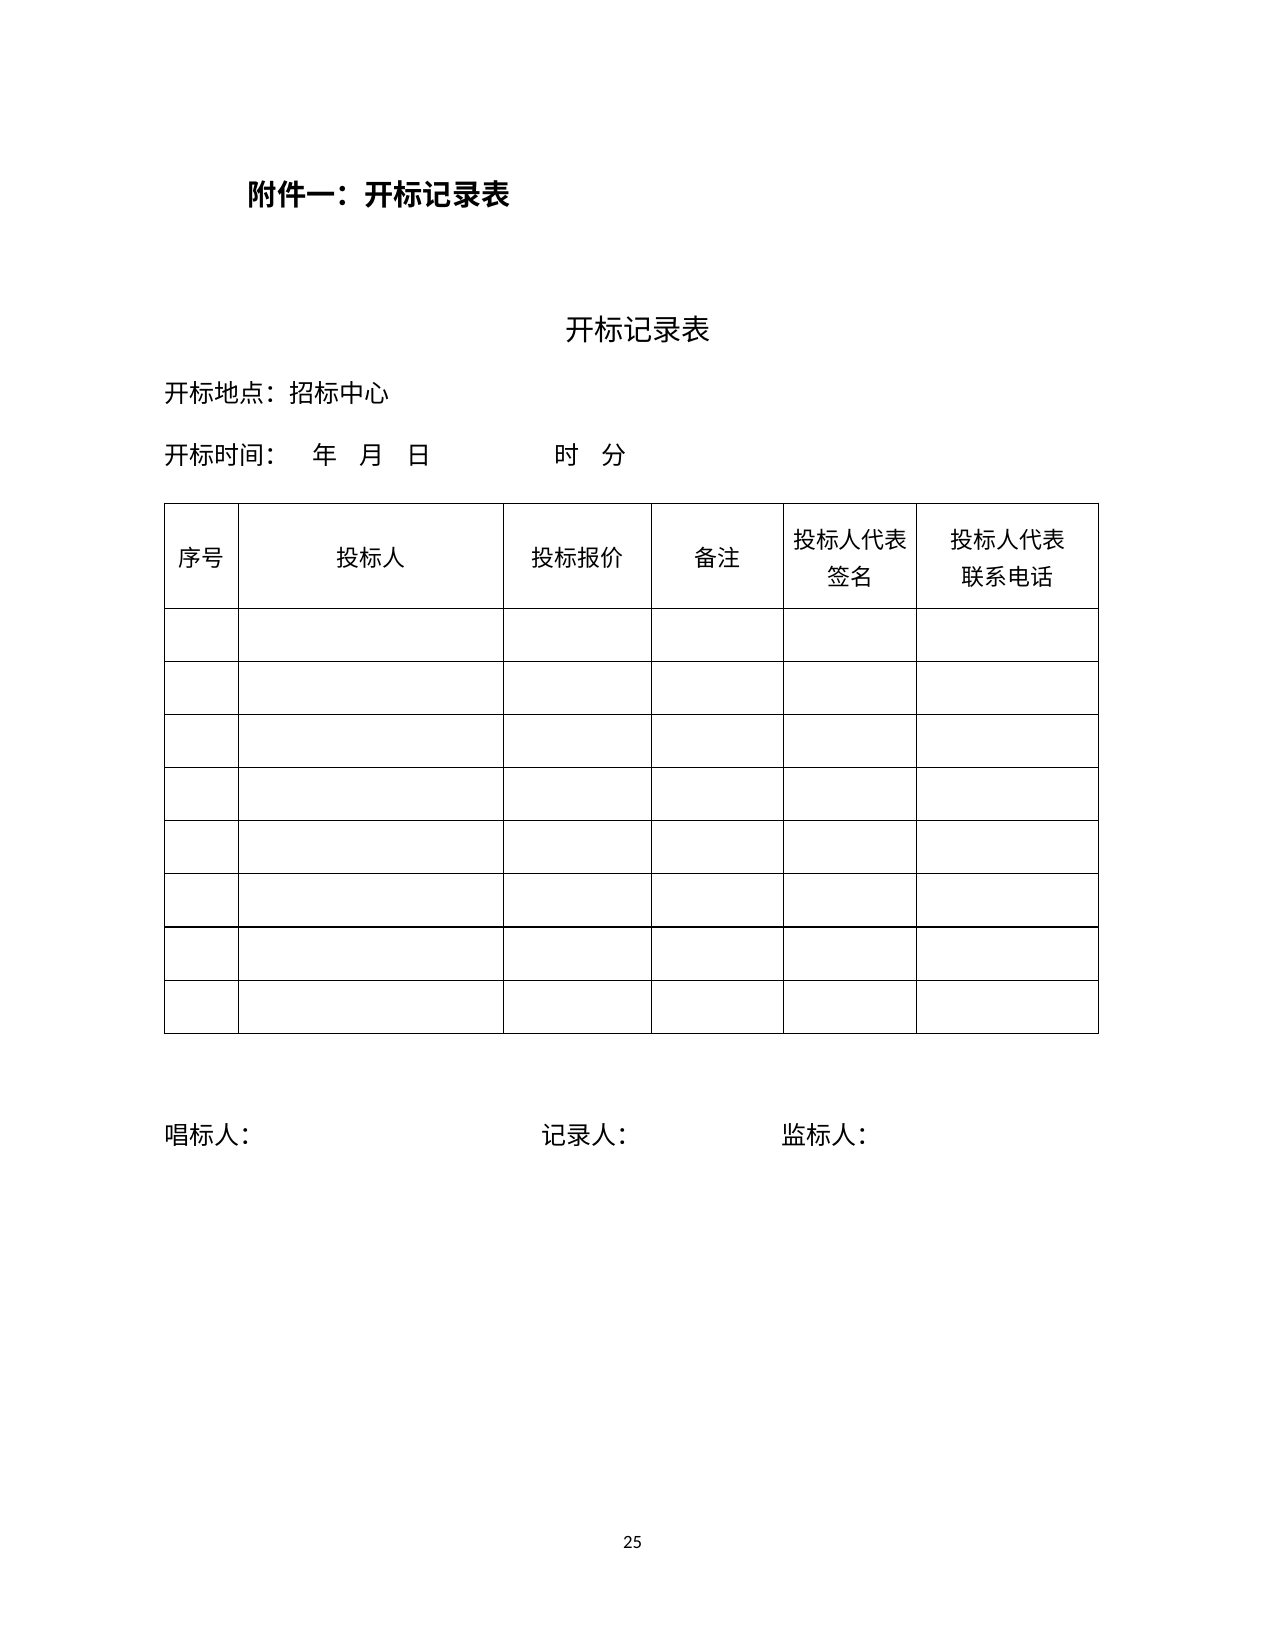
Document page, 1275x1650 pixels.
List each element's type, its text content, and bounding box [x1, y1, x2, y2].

text 开标地点：招标中心 [164, 374, 1100, 410]
table_cell [652, 821, 783, 873]
table_cell [652, 715, 783, 767]
table_cell [784, 821, 916, 873]
table_cell [917, 768, 1098, 820]
table_cell [504, 715, 651, 767]
table_cell [917, 821, 1098, 873]
table_cell [165, 609, 238, 661]
table_cell [165, 715, 238, 767]
table_cell [504, 609, 651, 661]
table_cell [165, 662, 238, 714]
table_header 投标人 [239, 504, 503, 608]
table_header 投标人代表 签名 [784, 504, 916, 608]
table_cell [239, 662, 503, 714]
subtitle 附件一：开标记录表 [202, 175, 1100, 213]
table_header 序号 [165, 504, 238, 608]
text 开标时间： 年 月 日 时 分 [164, 435, 1100, 471]
table_cell [239, 821, 503, 873]
table_cell [784, 609, 916, 661]
table_cell [239, 715, 503, 767]
table_cell [917, 874, 1098, 926]
table_cell [652, 609, 783, 661]
table_cell [784, 928, 916, 979]
table_cell [784, 981, 916, 1033]
table_cell [917, 928, 1098, 979]
table_cell [165, 928, 238, 979]
table_cell [917, 981, 1098, 1033]
table_cell [239, 874, 503, 926]
table_cell [917, 609, 1098, 661]
table_cell [504, 928, 651, 979]
table_cell [504, 874, 651, 926]
table_cell [784, 662, 916, 714]
table_cell [239, 768, 503, 820]
table_cell [784, 715, 916, 767]
table_header 投标报价 [504, 504, 651, 608]
table_cell [917, 662, 1098, 714]
table_cell [504, 768, 651, 820]
table_cell [239, 981, 503, 1033]
table_cell [165, 821, 238, 873]
table_cell [239, 609, 503, 661]
table_cell [504, 662, 651, 714]
table_cell [784, 874, 916, 926]
table_cell [504, 821, 651, 873]
text 唱标人： 记录人： 监标人： [164, 1116, 1100, 1152]
table_cell [165, 874, 238, 926]
table_header 投标人代表 联系电话 [917, 504, 1098, 608]
table_cell [165, 768, 238, 820]
table_cell [652, 768, 783, 820]
table_cell [239, 928, 503, 979]
table_cell [652, 928, 783, 979]
table_cell [165, 981, 238, 1033]
text 开标记录表 [562, 306, 713, 349]
table_cell [652, 874, 783, 926]
table_cell [504, 981, 651, 1033]
table_cell [652, 662, 783, 714]
table_header 备注 [652, 504, 783, 608]
table_cell [784, 768, 916, 820]
table_cell [917, 715, 1098, 767]
table_cell [652, 981, 783, 1033]
